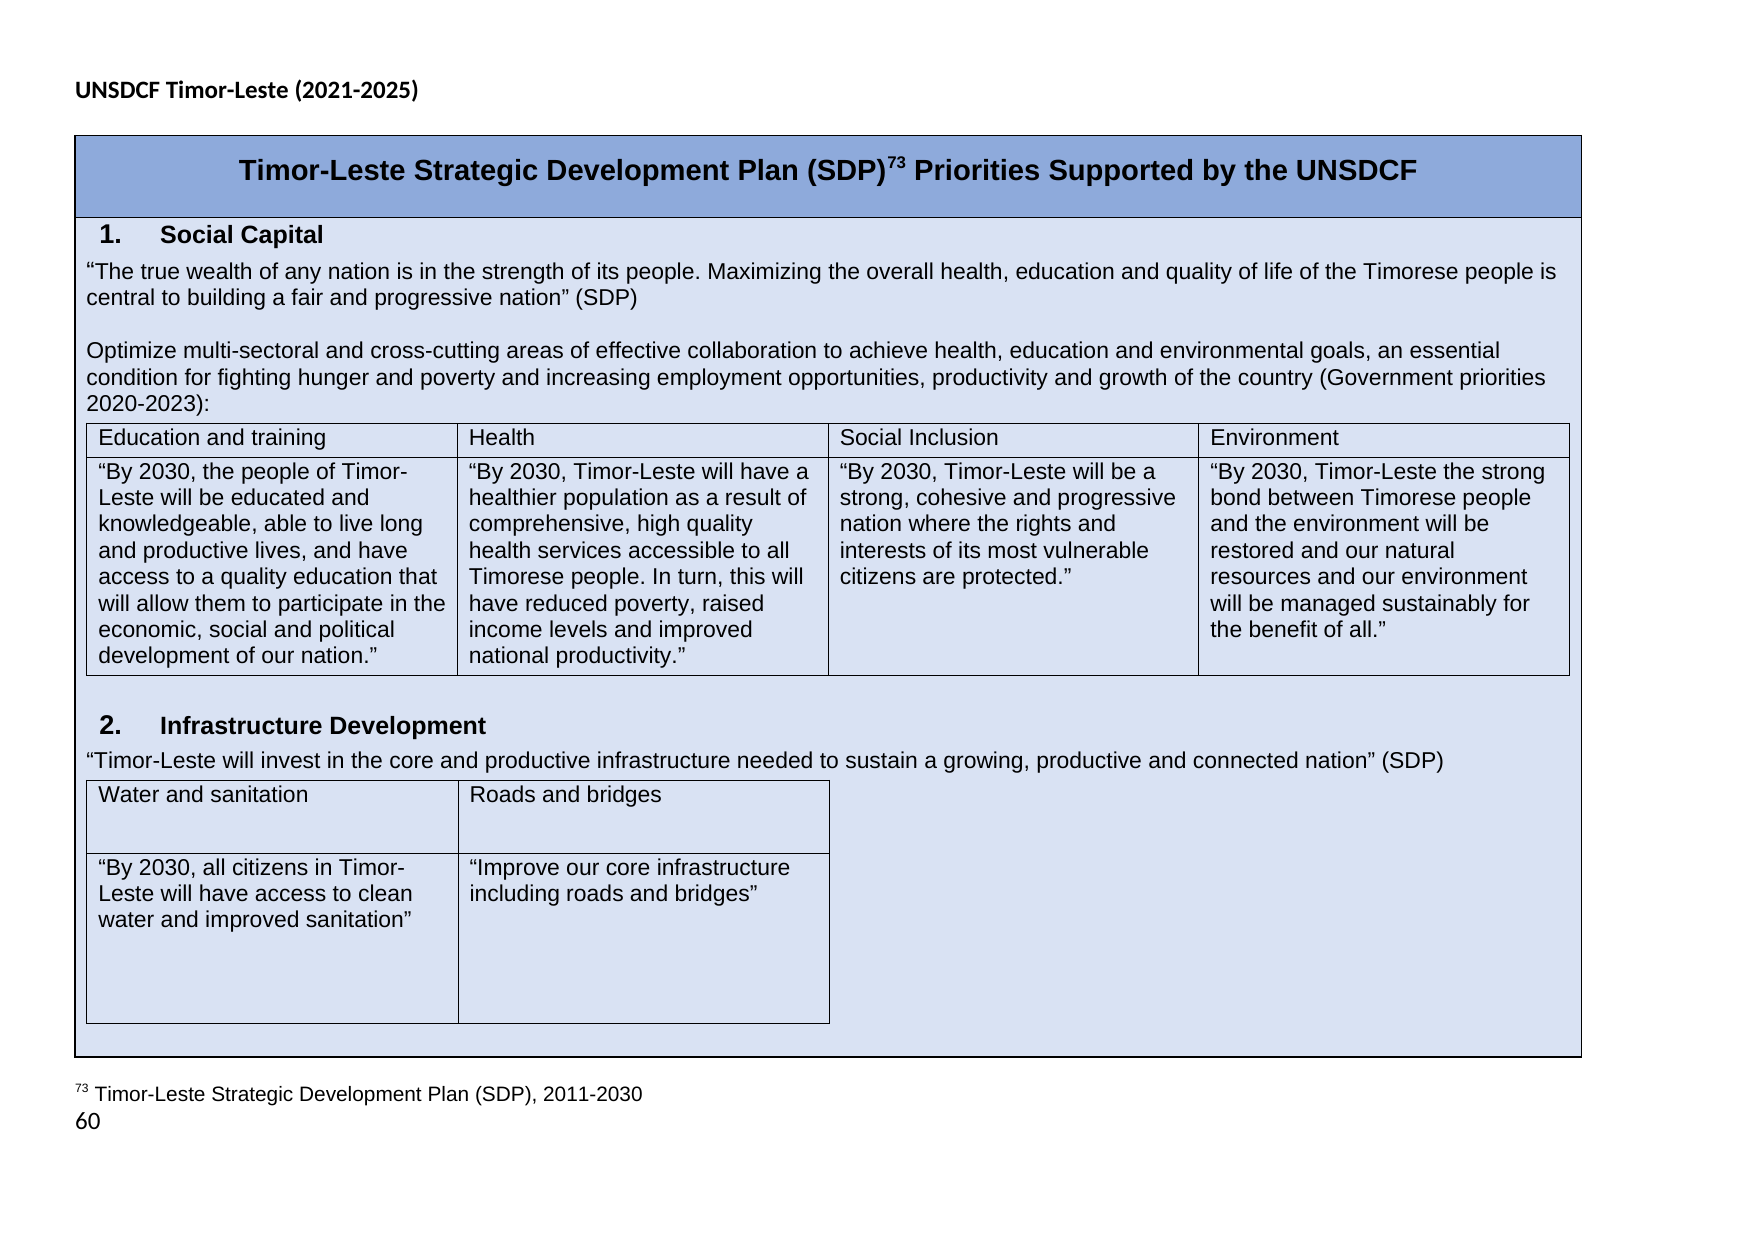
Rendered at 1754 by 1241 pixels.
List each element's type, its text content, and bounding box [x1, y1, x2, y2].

table_header Timor-Leste Strategic Development Plan (SDP) Priorities Supported by the UNSDCF [76, 136, 1581, 217]
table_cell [76, 218, 1581, 1056]
